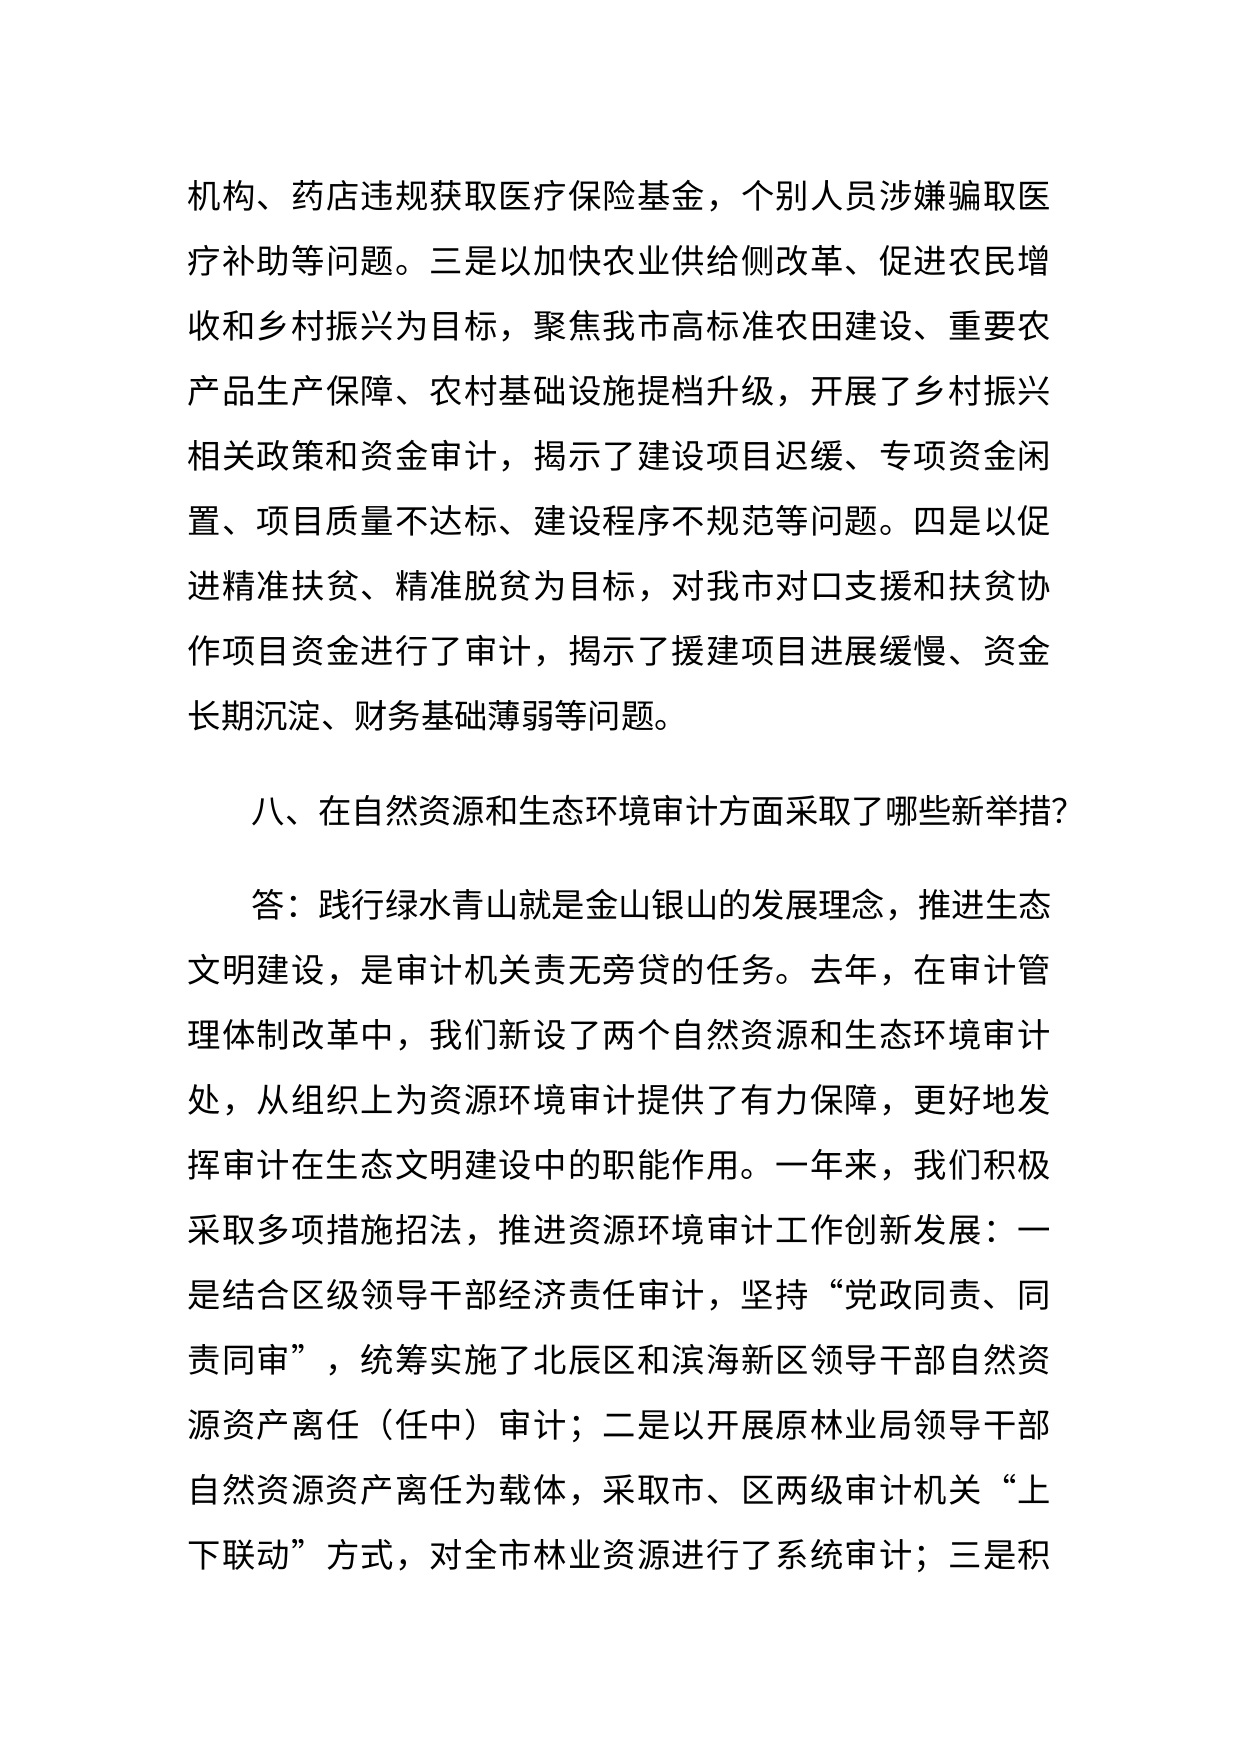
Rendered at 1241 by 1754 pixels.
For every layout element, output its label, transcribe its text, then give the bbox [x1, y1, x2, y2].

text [187, 870, 1053, 1585]
text 八、在自然资源和生态环境审计方面采取了哪些新举措？ [187, 776, 1053, 841]
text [187, 162, 1053, 747]
